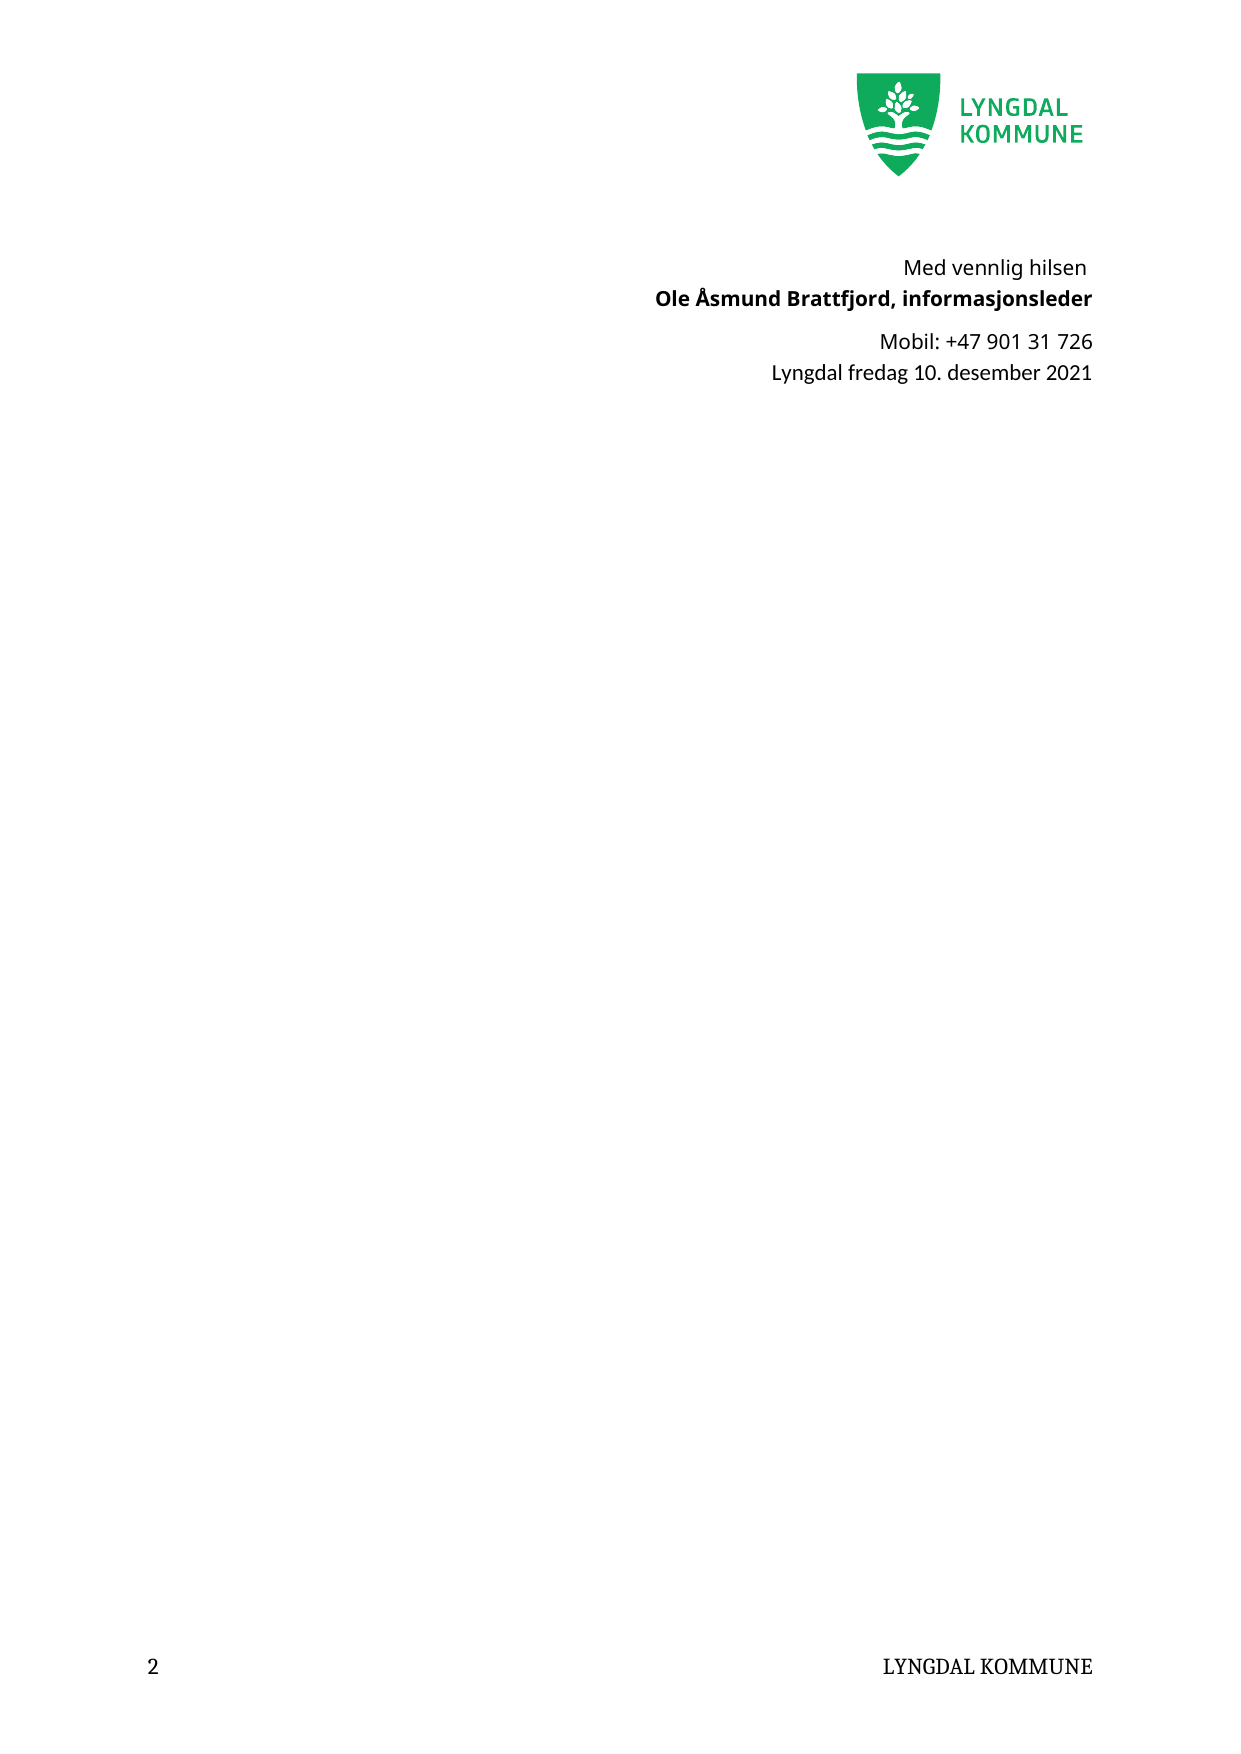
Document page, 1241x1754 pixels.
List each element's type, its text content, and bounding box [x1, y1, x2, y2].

text Med vennlig hilsen Ole Åsmund Brattfjord, informasjonsleder [148, 253, 1093, 312]
text Mobil: +47 901 31 726 Lyngdal fredag 10. desember 2021 [148, 327, 1093, 386]
